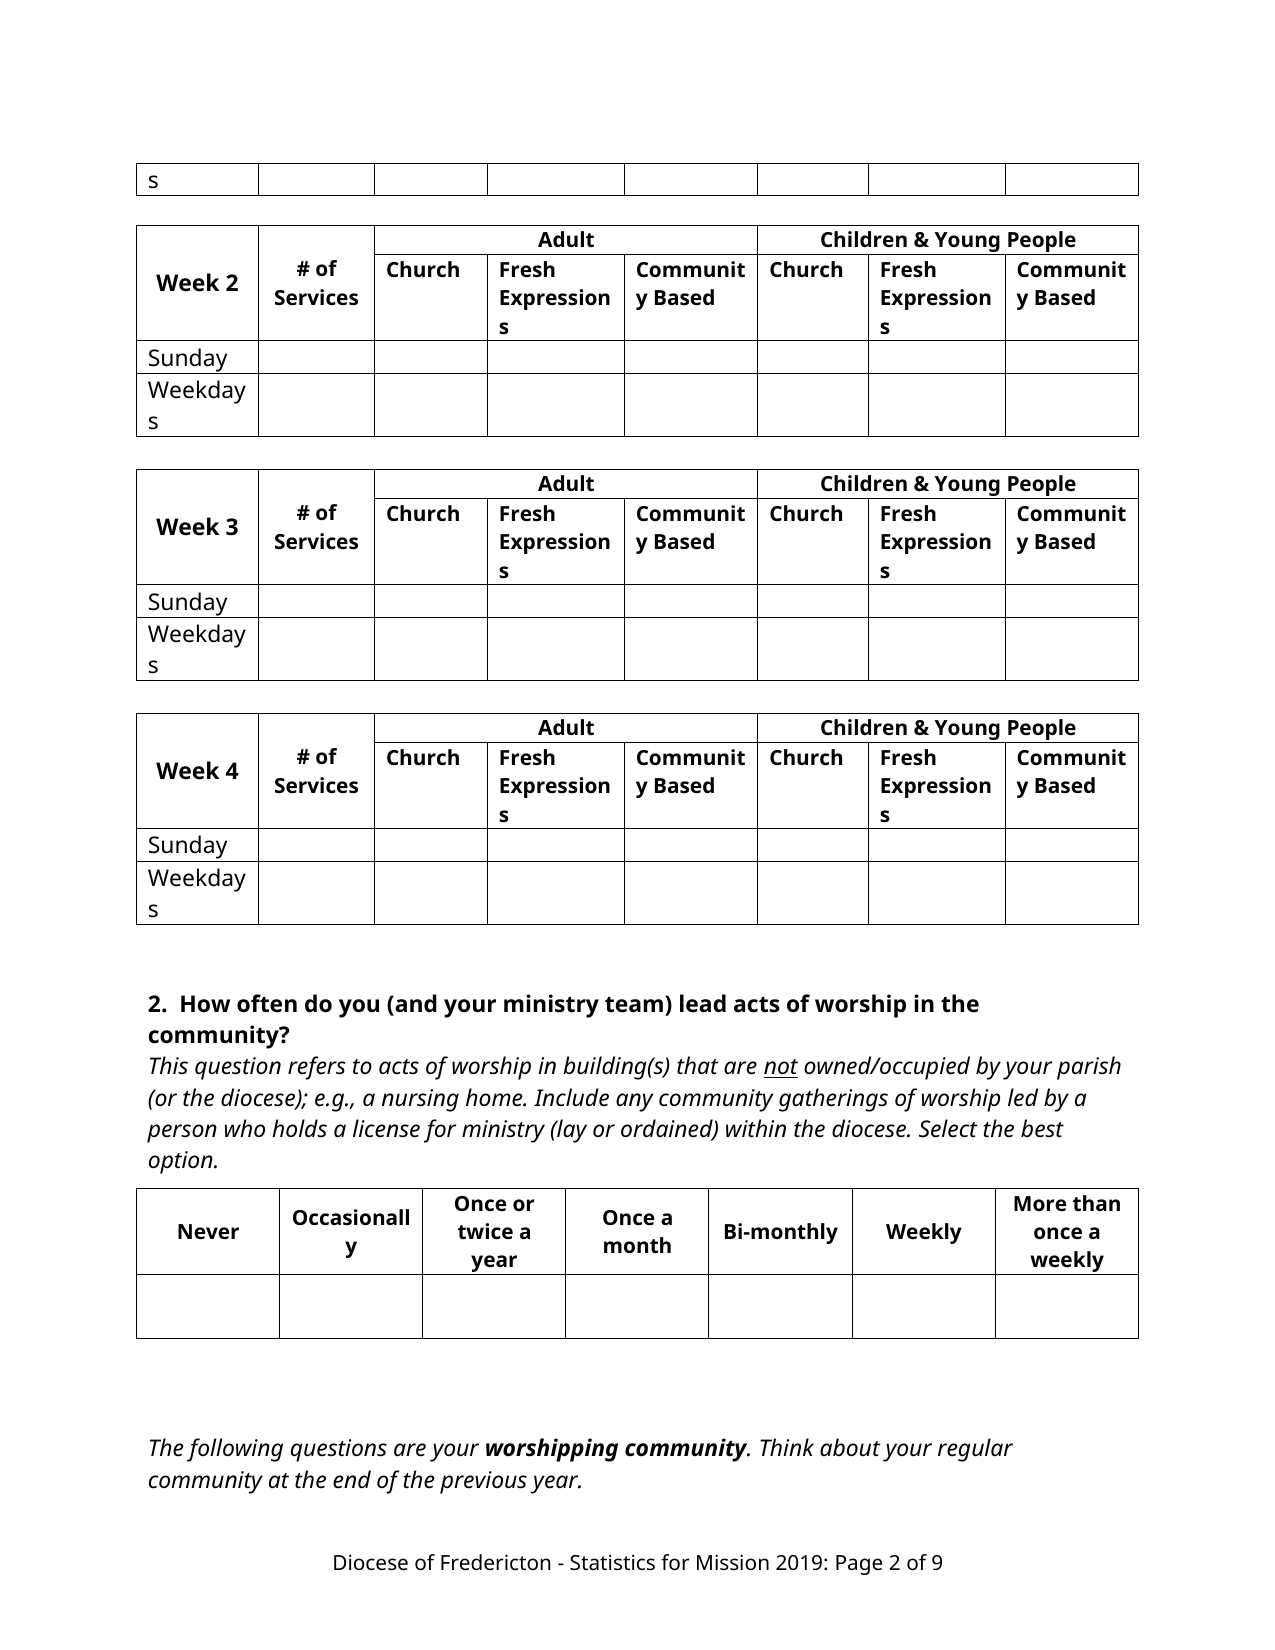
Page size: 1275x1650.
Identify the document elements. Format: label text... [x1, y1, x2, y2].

table_cell [488, 164, 624, 195]
table_cell Weekdays [137, 374, 258, 436]
table_cell [625, 585, 757, 617]
table_cell Community Based [625, 499, 757, 584]
table_cell [488, 374, 624, 436]
table_cell Weekdays [137, 618, 258, 680]
table_cell Fresh Expressions [869, 743, 1005, 828]
table_header # of Services [259, 226, 374, 340]
table_cell Fresh Expressions [869, 255, 1005, 340]
table_header Adult [375, 470, 757, 498]
table_header Once or twice a year [423, 1189, 565, 1274]
table_cell [1006, 164, 1138, 195]
table_cell [869, 862, 1005, 924]
table_cell [758, 585, 868, 617]
table_cell [1006, 862, 1138, 924]
table_cell Community Based [625, 743, 757, 828]
table_cell [375, 862, 487, 924]
table_header Adult [375, 226, 757, 254]
table_cell Fresh Expressions [488, 255, 624, 340]
table_header Week 2 [137, 226, 258, 340]
table_cell [709, 1275, 852, 1338]
table_cell Community Based [1006, 499, 1138, 584]
table_cell [259, 341, 374, 373]
table_cell [488, 585, 624, 617]
table_header More than once a weekly [996, 1189, 1138, 1274]
table_cell [758, 164, 868, 195]
table_cell Sunday [137, 829, 258, 861]
table_cell [996, 1275, 1138, 1338]
table_header Adult [375, 714, 757, 742]
table_cell [375, 585, 487, 617]
table_cell [137, 1275, 279, 1338]
table_header Children & Young People [758, 714, 1138, 742]
table_cell Fresh Expressions [869, 499, 1005, 584]
table_cell [625, 374, 757, 436]
table_header Once a month [566, 1189, 708, 1274]
table_cell [566, 1275, 708, 1338]
table_cell [1006, 829, 1138, 861]
table_cell [375, 374, 487, 436]
table_cell [869, 164, 1005, 195]
table_cell [625, 829, 757, 861]
text This question refers to acts of worship in building(s) that are not owned/occupied by your parish (or the diocese); e.g., a nursing home. Include any community gatherings of worship led by a person who holds a license for ministry (lay or ordained) within the diocese. Select the best option. [148, 1050, 1127, 1175]
table_cell [488, 829, 624, 861]
table_cell [869, 829, 1005, 861]
table_cell [259, 618, 374, 680]
text 2. How often do you (and your ministry team) lead acts of worship in the community? [148, 988, 1127, 1050]
table_cell [869, 618, 1005, 680]
table_cell Church [375, 255, 487, 340]
text The following questions are your worshipping community. Think about your regular community at the end of the previous year. [148, 1432, 1127, 1495]
table_header Occasionally [280, 1189, 422, 1274]
table_header Bi-monthly [709, 1189, 852, 1274]
table_cell [259, 585, 374, 617]
table_cell [259, 164, 374, 195]
table_header # of Services [259, 714, 374, 828]
table_cell [625, 341, 757, 373]
table_cell [1006, 585, 1138, 617]
table_cell Community Based [625, 255, 757, 340]
table_cell Church [375, 499, 487, 584]
table_header # of Services [259, 470, 374, 584]
table_cell Weekdays [137, 164, 258, 195]
table_cell [1006, 341, 1138, 373]
table_header Never [137, 1189, 279, 1274]
table_cell Weekdays [137, 862, 258, 924]
table_cell [869, 374, 1005, 436]
table_cell [625, 164, 757, 195]
table_cell [488, 341, 624, 373]
table_cell [625, 862, 757, 924]
table_cell [259, 374, 374, 436]
table_cell Community Based [1006, 255, 1138, 340]
table_cell [1006, 618, 1138, 680]
table_cell Church [758, 255, 868, 340]
table_cell [375, 618, 487, 680]
table_header Week 3 [137, 470, 258, 584]
table_cell Fresh Expressions [488, 743, 624, 828]
table_cell [488, 618, 624, 680]
table_cell [758, 341, 868, 373]
table_cell [488, 862, 624, 924]
table_cell Church [375, 743, 487, 828]
table_cell [758, 618, 868, 680]
table_cell [758, 862, 868, 924]
table_cell [375, 164, 487, 195]
table_cell [259, 862, 374, 924]
table_cell Fresh Expressions [488, 499, 624, 584]
table_cell Community Based [1006, 743, 1138, 828]
table_cell [853, 1275, 995, 1338]
table_header Children & Young People [758, 470, 1138, 498]
table_cell [758, 829, 868, 861]
table_cell [280, 1275, 422, 1338]
table_header Weekly [853, 1189, 995, 1274]
table_cell Church [758, 499, 868, 584]
table_cell [869, 585, 1005, 617]
table_header Week 4 [137, 714, 258, 828]
table_cell Sunday [137, 585, 258, 617]
table_cell [375, 341, 487, 373]
table_cell [259, 829, 374, 861]
table_cell Sunday [137, 341, 258, 373]
table_cell [1006, 374, 1138, 436]
table_cell [869, 341, 1005, 373]
table_cell [758, 374, 868, 436]
table_cell Church [758, 743, 868, 828]
table_header Children & Young People [758, 226, 1138, 254]
table_cell [625, 618, 757, 680]
table_cell [375, 829, 487, 861]
table_cell [423, 1275, 565, 1338]
